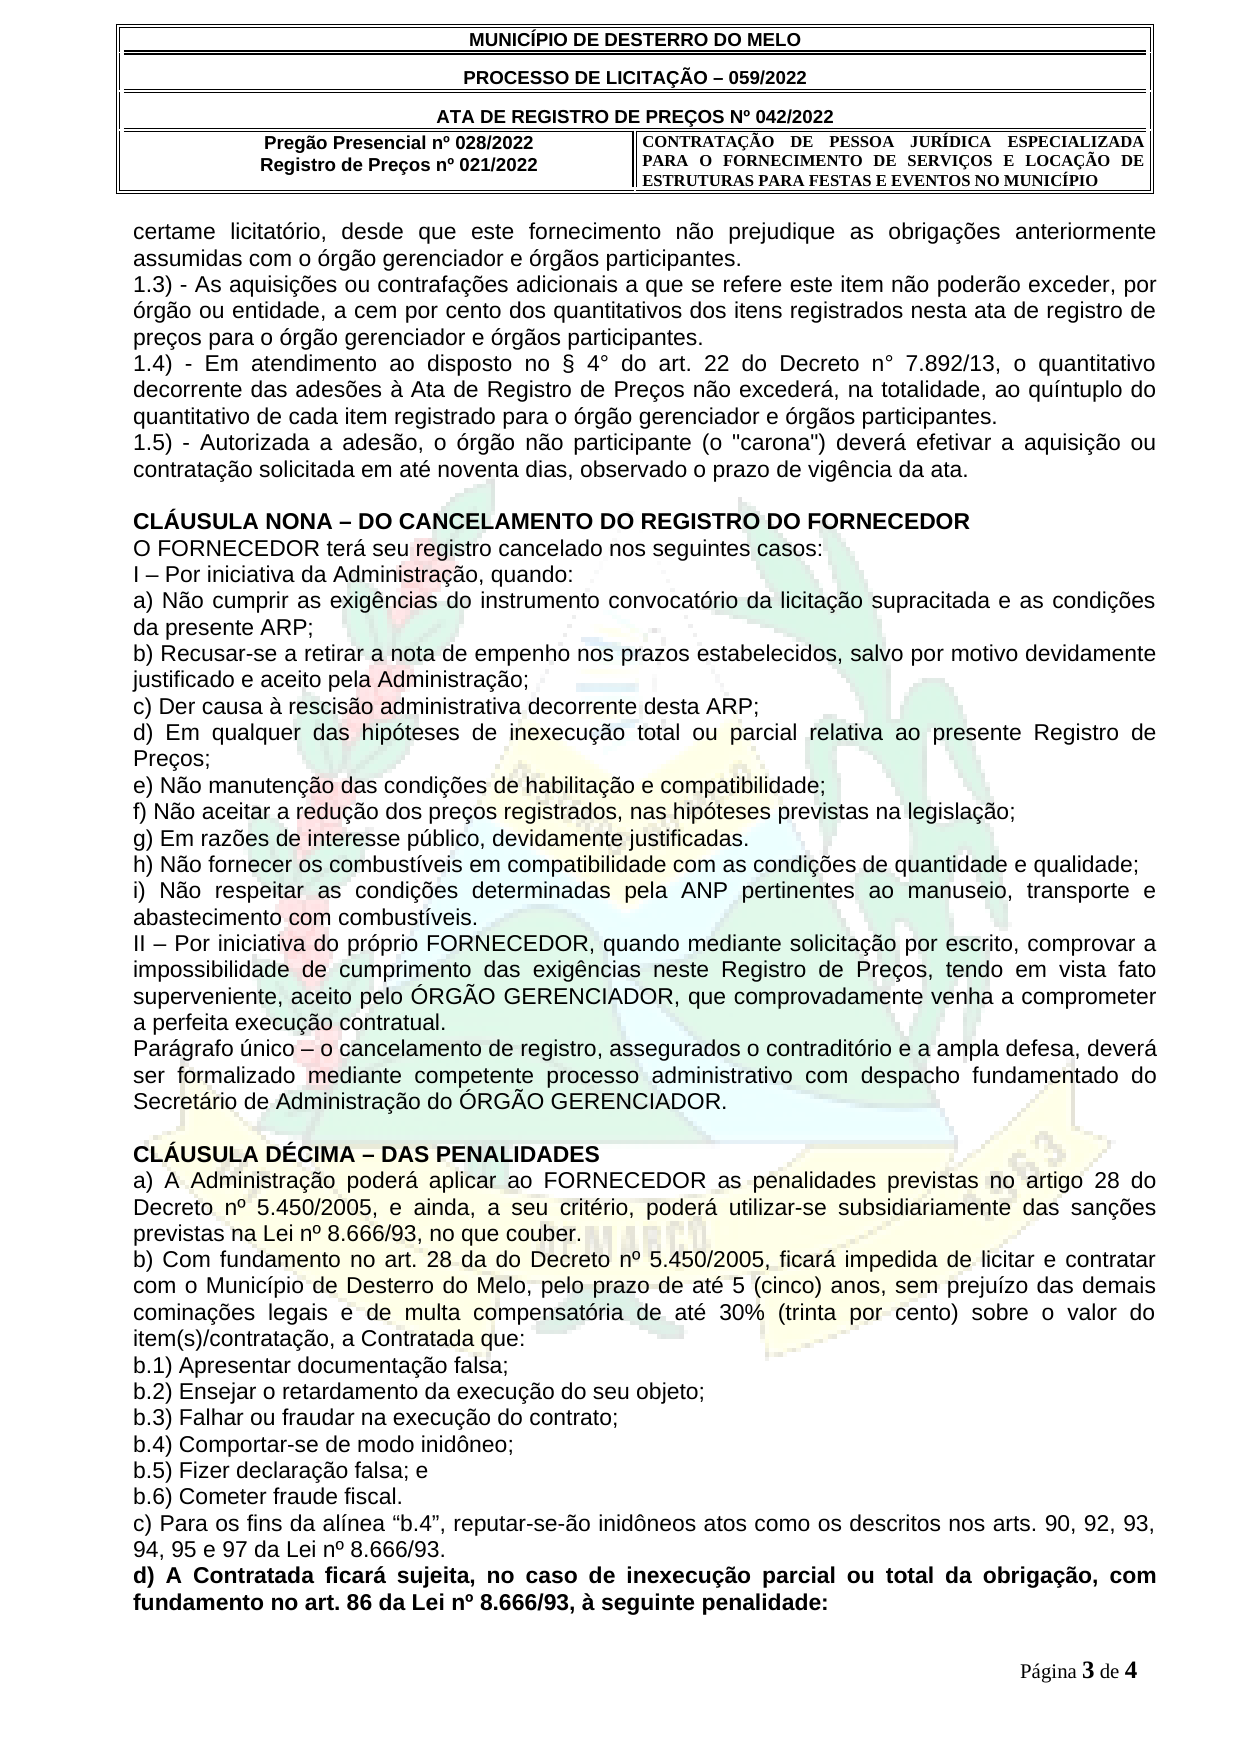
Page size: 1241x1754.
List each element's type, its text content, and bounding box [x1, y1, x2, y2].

text Parágrafo único – o cancelamento de registro, assegurados o contraditório e a ampla defesa, deverá ser formalizado mediante competente processo administrativo com despacho fundamentado do Secretário de Administração do ÓRGÃO GERENCIADOR. [133, 1035, 1157, 1114]
text b.1) Apresentar documentação falsa; [133, 1352, 1157, 1378]
text b.3) Falhar ou fraudar na execução do contrato; [133, 1404, 1157, 1431]
text b.4) Comportar-se de modo inidôneo; [133, 1431, 1157, 1457]
text e) Não manutenção das condições de habilitação e compatibilidade; [133, 772, 1157, 798]
text d) Em qualquer das hipóteses de inexecução total ou parcial relativa ao presente Registro de Preços; [133, 719, 1157, 772]
text b.2) Ensejar o retardamento da execução do seu objeto; [133, 1378, 1157, 1404]
text h) Não fornecer os combustíveis em compatibilidade com as condições de quantidade e qualidade; [133, 851, 1157, 877]
text O FORNECEDOR terá seu registro cancelado nos seguintes casos: [133, 534, 1157, 561]
text b) Recusar-se a retirar a nota de empenho nos prazos estabelecidos, salvo por motivo devidamente justificado e aceito pela Administração; [133, 640, 1157, 693]
text CLÁUSULA NONA – DO CANCELAMENTO DO REGISTRO DO FORNECEDOR [133, 508, 1157, 534]
text 1.3) - As aquisições ou contrafações adicionais a que se refere este item não poderão exceder, por órgão ou entidade, a cem por cento dos quantitativos dos itens registrados nesta ata de registro de preços para o órgão gerenciador e órgãos participantes. [133, 271, 1157, 350]
text g) Em razões de interesse público, devidamente justificadas. [133, 824, 1157, 851]
text 1.5) - Autorizada a adesão, o órgão não participante (o "carona") deverá efetivar a aquisição ou contratação solicitada em até noventa dias, observado o prazo de vigência da ata. [133, 429, 1157, 482]
text i) Não respeitar as condições determinadas pela ANP pertinentes ao manuseio, transporte e abastecimento com combustíveis. [133, 877, 1157, 930]
text I – Por iniciativa da Administração, quando: [133, 561, 1157, 587]
text d) A Contratada ficará sujeita, no caso de inexecução parcial ou total da obrigação, com fundamento no art. 86 da Lei nº 8.666/93, à seguinte penalidade: [133, 1562, 1157, 1615]
text a) Não cumprir as exigências do instrumento convocatório da licitação supracitada e as condições da presente ARP; [133, 587, 1157, 640]
text b.5) Fizer declaração falsa; e [133, 1457, 1157, 1483]
text b) Com fundamento no art. 28 da do Decreto nº 5.450/2005, ficará impedida de licitar e contratar com o Município de Desterro do Melo, pelo prazo de até 5 (cinco) anos, sem prejuízo das demais cominações legais e de multa compensatória de até 30% (trinta por cento) sobre o valor do item(s)/contratação, a Contratada que: [133, 1246, 1157, 1352]
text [133, 218, 1157, 271]
text CLÁUSULA DÉCIMA – DAS PENALIDADES [133, 1141, 1157, 1167]
text 1.4) - Em atendimento ao disposto no § 4° do art. 22 do Decreto n° 7.892/13, o quantitativo decorrente das adesões à Ata de Registro de Preços não excederá, na totalidade, ao quíntuplo do quantitativo de cada item registrado para o órgão gerenciador e órgãos participantes. [133, 350, 1157, 429]
text II – Por iniciativa do próprio FORNECEDOR, quando mediante solicitação por escrito, comprovar a impossibilidade de cumprimento das exigências neste Registro de Preços, tendo em vista fato superveniente, aceito pelo ÓRGÃO GERENCIADOR, que comprovadamente venha a comprometer a perfeita execução contratual. [133, 930, 1157, 1035]
text f) Não aceitar a redução dos preços registrados, nas hipóteses previstas na legislação; [133, 798, 1157, 824]
text c) Para os fins da alínea “b.4”, reputar-se-ão inidôneos atos como os descritos nos arts. 90, 92, 93, 94, 95 e 97 da Lei nº 8.666/93. [133, 1510, 1157, 1562]
text b.6) Cometer fraude fiscal. [133, 1483, 1157, 1510]
text a) A Administração poderá aplicar ao FORNECEDOR as penalidades previstas no artigo 28 do Decreto nº 5.450/2005, e ainda, a seu critério, poderá utilizar-se subsidiariamente das sanções previstas na Lei nº 8.666/93, no que couber. [133, 1167, 1157, 1246]
text c) Der causa à rescisão administrativa decorrente desta ARP; [133, 693, 1157, 719]
